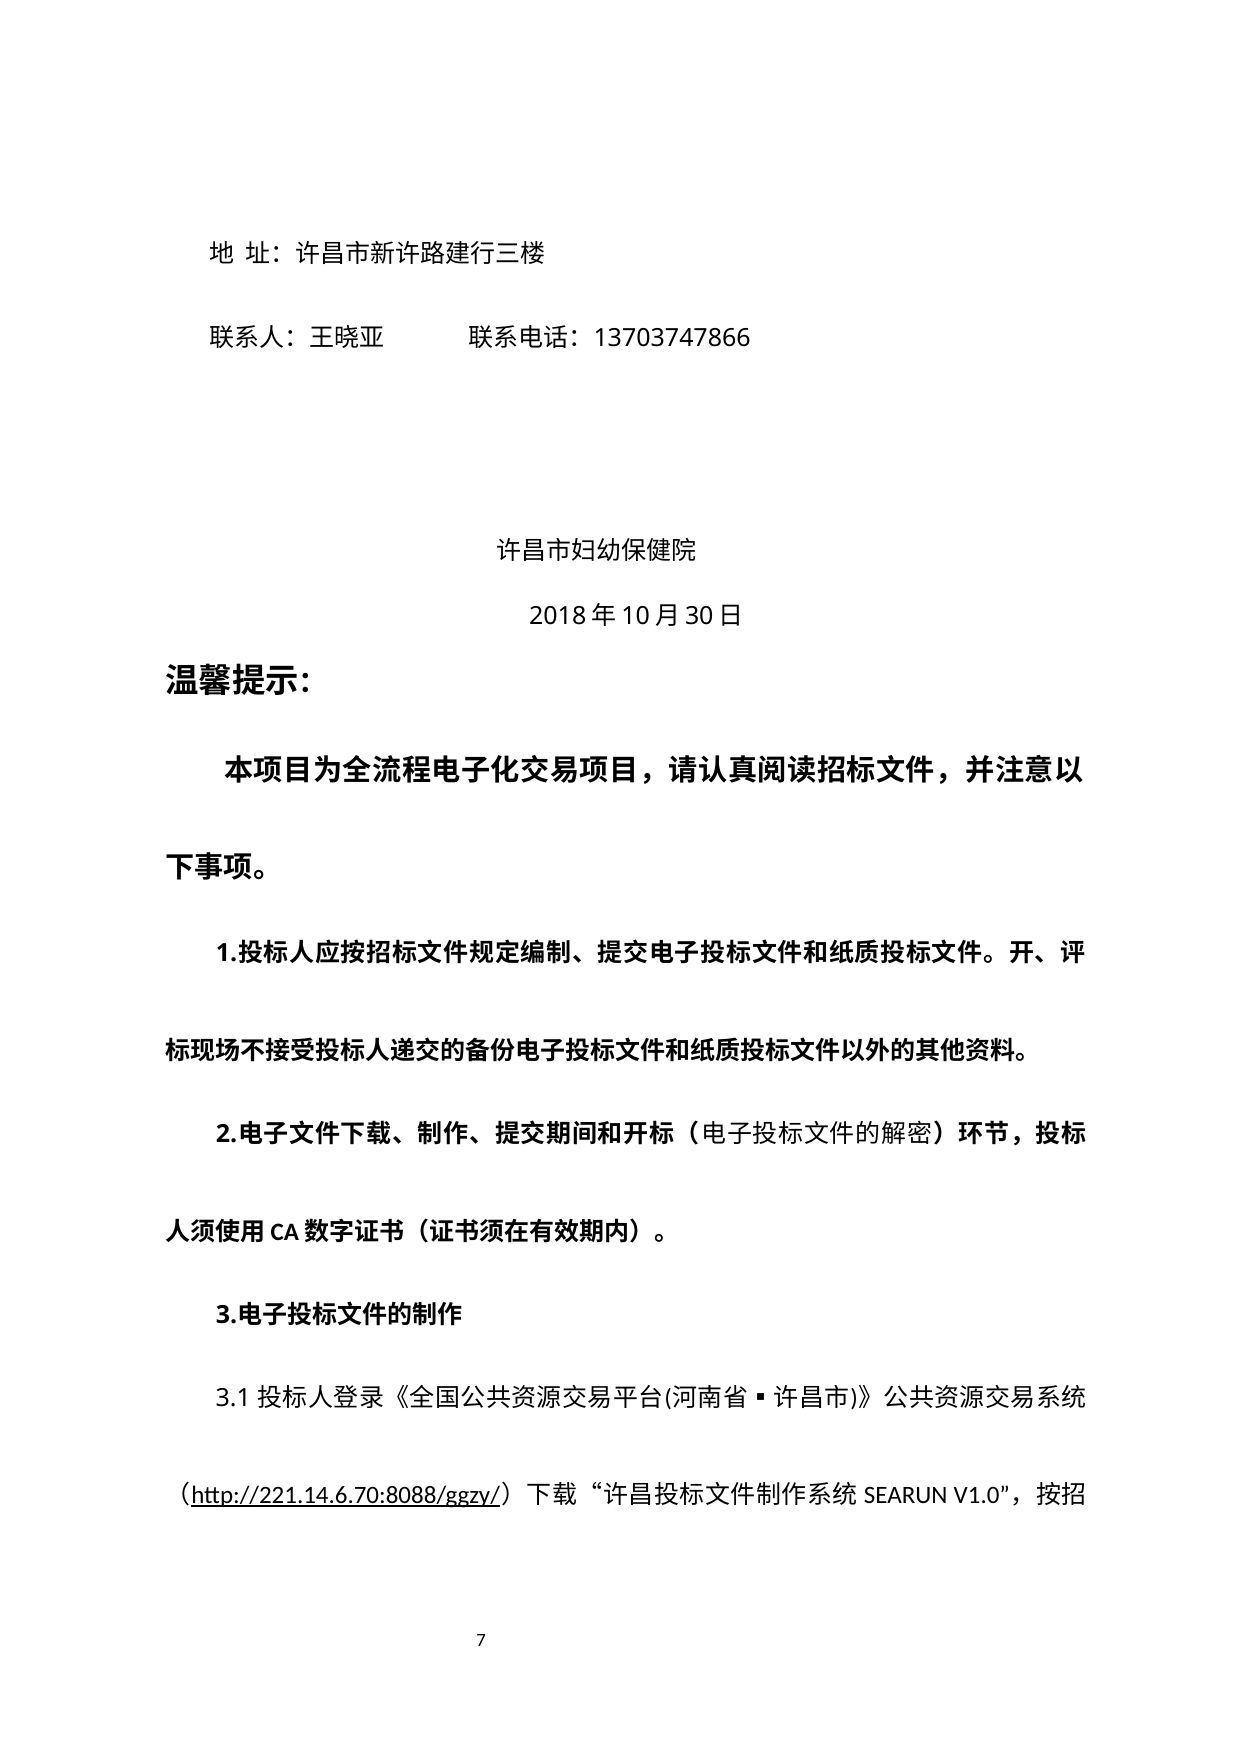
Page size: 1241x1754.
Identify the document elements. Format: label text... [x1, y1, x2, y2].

text 许昌市妇幼保健院 [165, 516, 1087, 581]
text 3.电子投标文件的制作 [165, 1280, 1087, 1345]
text 1.投标人应按招标文件规定编制、提交电子投标文件和纸质投标文件。开、评标现场不接受投标人递交的备份电子投标文件和纸质投标文件以外的其他资料。 [165, 918, 1087, 1081]
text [165, 1363, 1087, 1525]
text 本项目为全流程电子化交易项目，请认真阅读招标文件，并注意以下事项。 [165, 735, 1087, 897]
text 2.电子文件下载、制作、提交期间和开标（电子投标文件的解密）环节，投标人须使用CA数字证书（证书须在有效期内）。 [165, 1099, 1087, 1262]
text 温馨提示： [165, 646, 1087, 711]
text 联系人：王晓亚 联系电话：13703747866 [165, 303, 1087, 368]
text 地 址：许昌市新许路建行三楼 [165, 219, 1087, 284]
text 2018年10月30日 [165, 581, 1087, 646]
